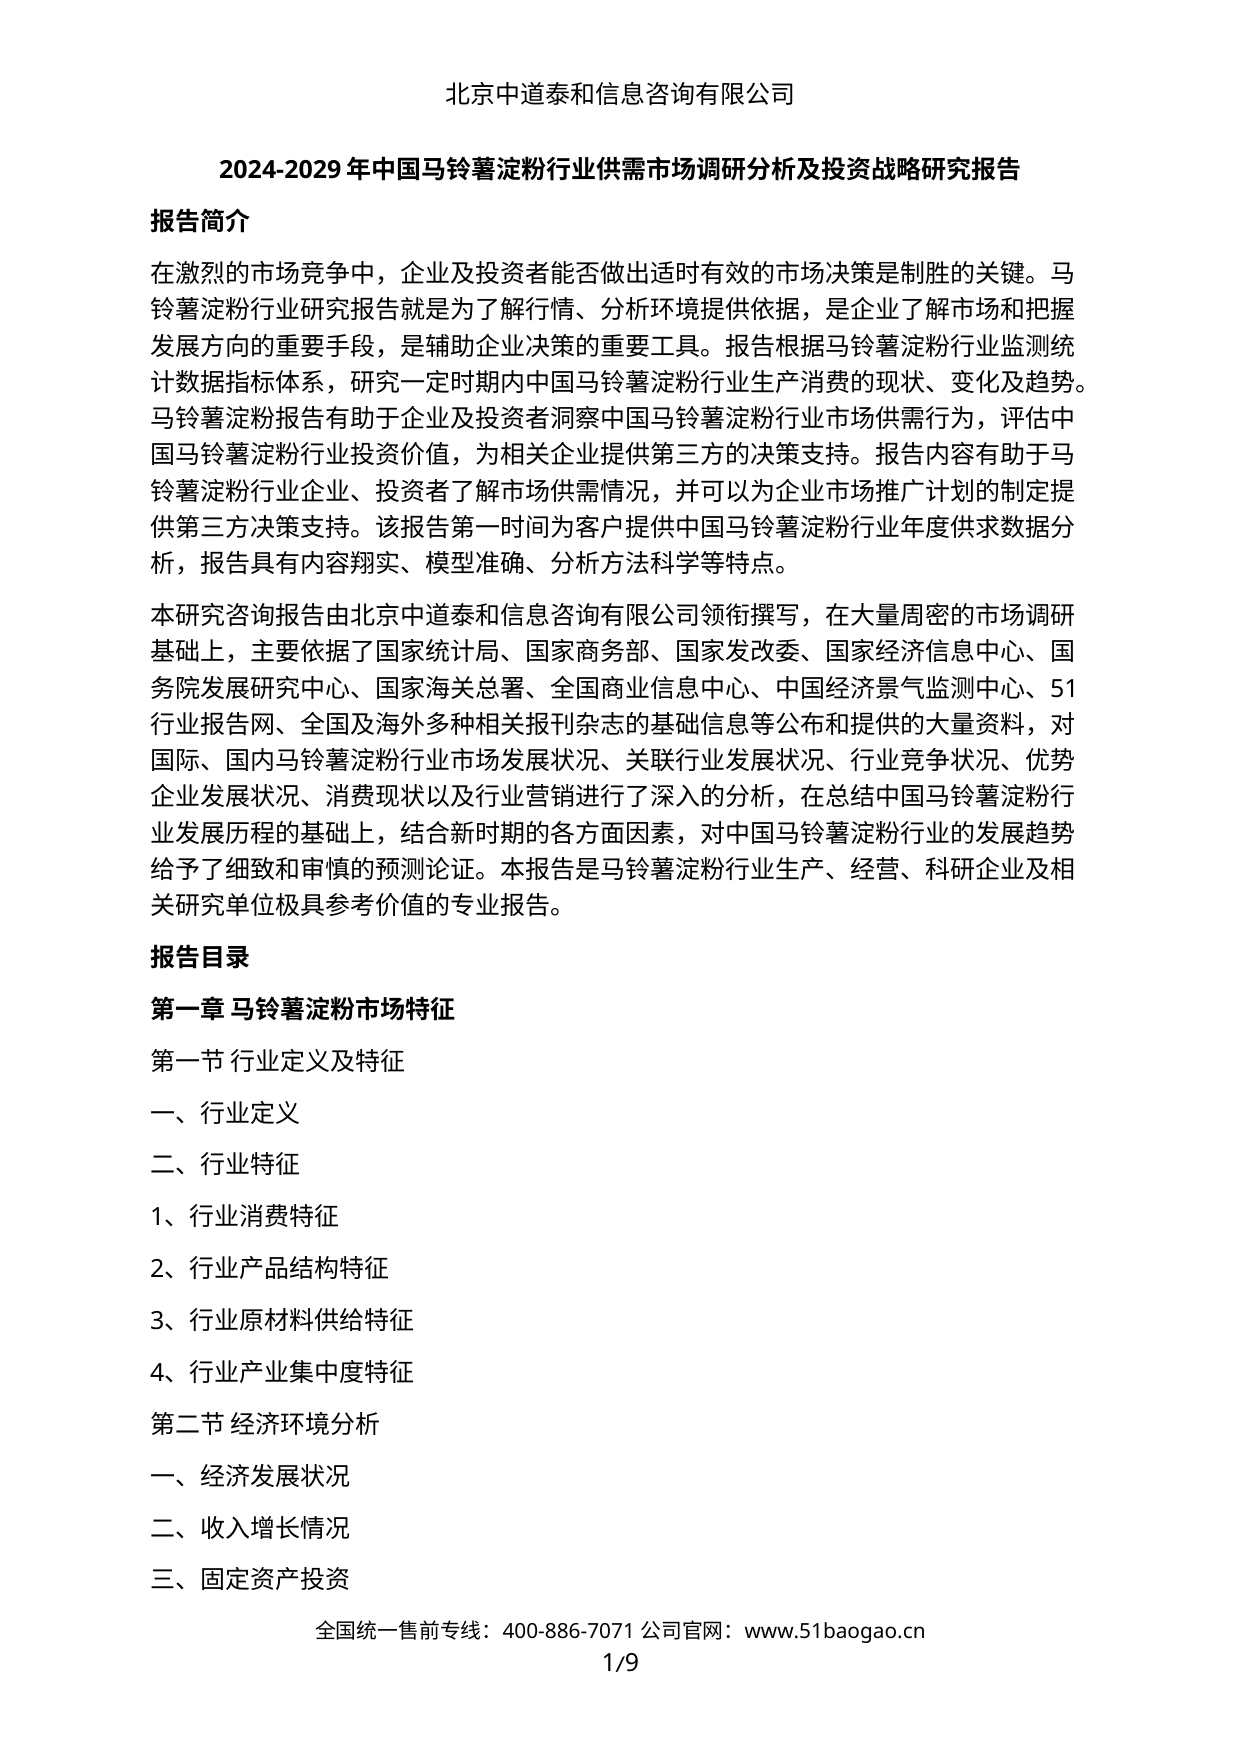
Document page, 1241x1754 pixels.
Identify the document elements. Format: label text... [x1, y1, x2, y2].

text 报告目录 [150, 937, 1090, 974]
text 三、固定资产投资 [150, 1560, 1090, 1596]
text 一、经济发展状况 [150, 1456, 1090, 1492]
text 第二节 经济环境分析 [150, 1404, 1090, 1441]
text 3、行业原材料供给特征 [150, 1301, 1090, 1337]
text 2、行业产品结构特征 [150, 1249, 1090, 1285]
text 2024-2029年中国马铃薯淀粉行业供需市场调研分析及投资战略研究报告 [150, 150, 1090, 186]
text 二、收入增长情况 [150, 1508, 1090, 1544]
text 第一节 行业定义及特征 [150, 1041, 1090, 1077]
text 一、行业定义 [150, 1093, 1090, 1129]
text 报告简介 [150, 202, 1090, 238]
text 4、行业产业集中度特征 [150, 1352, 1090, 1389]
text 二、行业特征 [150, 1145, 1090, 1181]
text 在激烈的市场竞争中，企业及投资者能否做出适时有效的市场决策是制胜的关键。马铃薯淀粉行业研究报告就是为了解行情、分析环境提供依据，是企业了解市场和把握发展方向的重要手段，是辅助企业决策的重要工具。报告根据马铃薯淀粉行业监测统计数据指标体系，研究一定时期内中国马铃薯淀粉行业生产消费的现状、变化及趋势。马铃薯淀粉报告有助于企业及投资者洞察中国马铃薯淀粉行业市场供需行为，评估中国马铃薯淀粉行业投资价值，为相关企业提供第三方的决策支持。报告内容有助于马铃薯淀粉行业企业、投资者了解市场供需情况，并可以为企业市场推广计划的制定提供第三方决策支持。该报告第一时间为客户提供中国马铃薯淀粉行业年度供求数据分析，报告具有内容翔实、模型准确、分析方法科学等特点。 [150, 254, 1090, 580]
text 1、行业消费特征 [150, 1197, 1090, 1233]
text 第一章 马铃薯淀粉市场特征 [150, 989, 1090, 1026]
text 本研究咨询报告由北京中道泰和信息咨询有限公司领衔撰写，在大量周密的市场调研基础上，主要依据了国家统计局、国家商务部、国家发改委、国家经济信息中心、国务院发展研究中心、国家海关总署、全国商业信息中心、中国经济景气监测中心、51行业报告网、全国及海外多种相关报刊杂志的基础信息等公布和提供的大量资料，对国际、国内马铃薯淀粉行业市场发展状况、关联行业发展状况、行业竞争状况、优势企业发展状况、消费现状以及行业营销进行了深入的分析，在总结中国马铃薯淀粉行业发展历程的基础上，结合新时期的各方面因素，对中国马铃薯淀粉行业的发展趋势给予了细致和审慎的预测论证。本报告是马铃薯淀粉行业生产、经营、科研企业及相关研究单位极具参考价值的专业报告。 [150, 596, 1090, 922]
